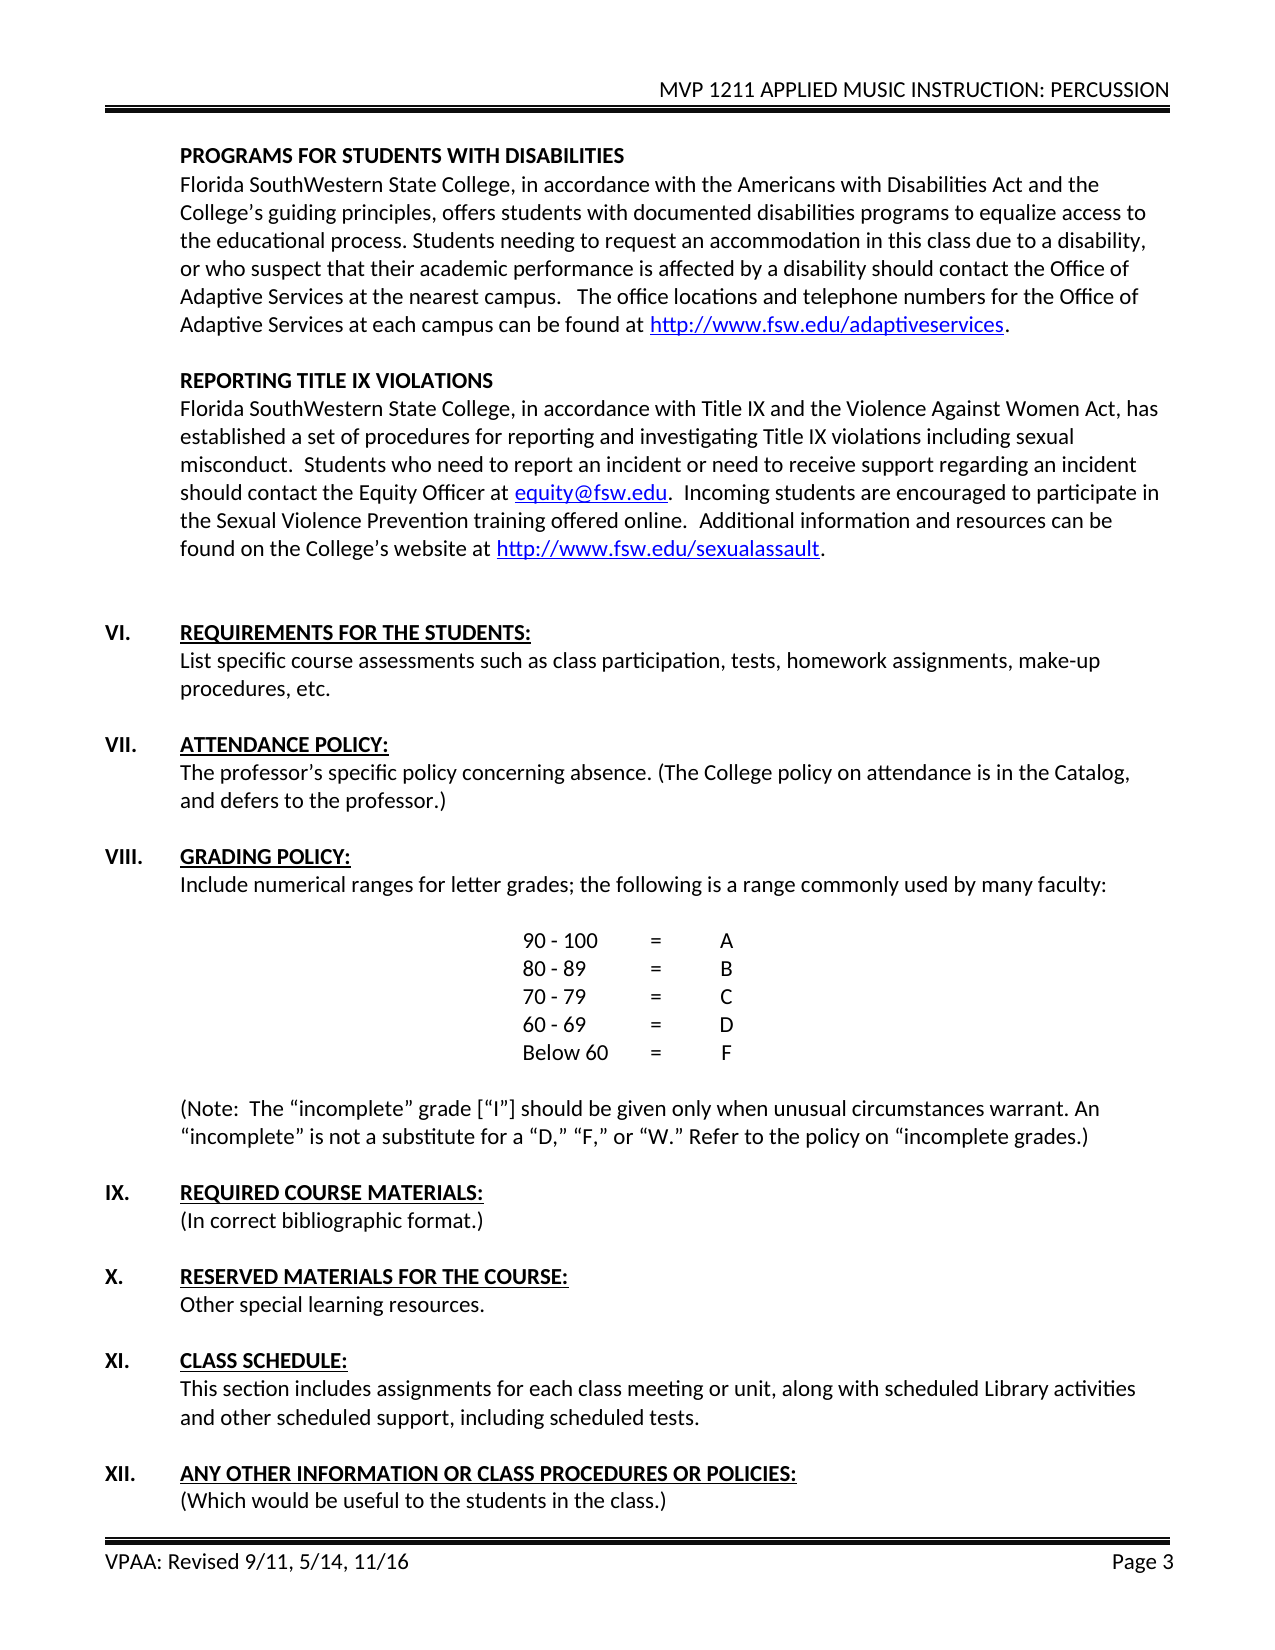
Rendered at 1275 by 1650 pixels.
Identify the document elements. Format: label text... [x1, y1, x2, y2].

table_cell = [623, 982, 689, 1010]
text Florida SouthWestern State College, in accordance with Title IX and the Violence Against Women Act, has established a set of procedures for reporting and investigating Title IX violations including sexual misconduct. Students who need to report an incident or need to receive support regarding an incident should contact the Equity Officer at equity@fsw.edu. Incoming students are encouraged to participate in the Sexual Violence Prevention training offered online. Additional information and resources can be found on the College’s website at http://www.fsw.edu/sexualassault. [180, 394, 1170, 562]
text REPORTING TITLE IX VIOLATIONS [180, 366, 1170, 394]
table_cell 80 - 89 [511, 954, 623, 982]
text The professor’s specific policy concerning absence. (The College policy on attendance is in the Catalog, and defers to the professor.) [180, 758, 1170, 814]
table_header A [689, 926, 764, 954]
list RESERVED MATERIALS FOR THE COURSE: [105, 1262, 1170, 1291]
table_cell Below 60 [511, 1038, 623, 1066]
text Programs for Students with Disabilities [180, 142, 1170, 170]
table_cell C [689, 982, 764, 1010]
text Other special learning resources. [180, 1291, 1170, 1318]
list REQUIREMENTS FOR THE STUDENTS: [105, 618, 1170, 646]
table_cell = [623, 1038, 689, 1066]
text (Note: The “incomplete” grade [“I”] should be given only when unusual circumstances warrant. An “incomplete” is not a substitute for a “D,” “F,” or “W.” Refer to the policy on “incomplete grades.) [180, 1094, 1170, 1150]
table_cell = [623, 1010, 689, 1038]
text (Which would be useful to the students in the class.) [180, 1487, 1170, 1515]
table_cell D [689, 1010, 764, 1038]
table_header = [623, 926, 689, 954]
text List specific course assessments such as class participation, tests, homework assignments, make-up procedures, etc. [180, 646, 1170, 702]
table_cell F [689, 1038, 764, 1066]
table_cell 60 - 69 [511, 1010, 623, 1038]
text Florida SouthWestern State College, in accordance with the Americans with Disabilities Act and the College’s guiding principles, offers students with documented disabilities programs to equalize access to the educational process. Students needing to request an accommodation in this class due to a disability, or who suspect that their academic performance is affected by a disability should contact the Office of Adaptive Services at the nearest campus. The office locations and telephone numbers for the Office of Adaptive Services at each campus can be found at http://www.fsw.edu/adaptiveservices. [180, 170, 1170, 338]
list ANY OTHER INFORMATION OR CLASS PROCEDURES OR POLICIES: [105, 1459, 1170, 1487]
table_cell 70 - 79 [511, 982, 623, 1010]
list ATTENDANCE POLICY: [105, 730, 1170, 758]
text This section includes assignments for each class meeting or unit, along with scheduled Library activities and other scheduled support, including scheduled tests. [180, 1374, 1170, 1431]
text (In correct bibliographic format.) [180, 1206, 1170, 1234]
list GRADING POLICY: [105, 842, 1170, 870]
table_header 90 - 100 [511, 926, 623, 954]
list REQUIRED COURSE MATERIALS: [105, 1178, 1170, 1206]
table_cell B [689, 954, 764, 982]
table_cell = [623, 954, 689, 982]
text Include numerical ranges for letter grades; the following is a range commonly used by many faculty: [180, 870, 1170, 898]
list CLASS SCHEDULE: [105, 1347, 1170, 1374]
